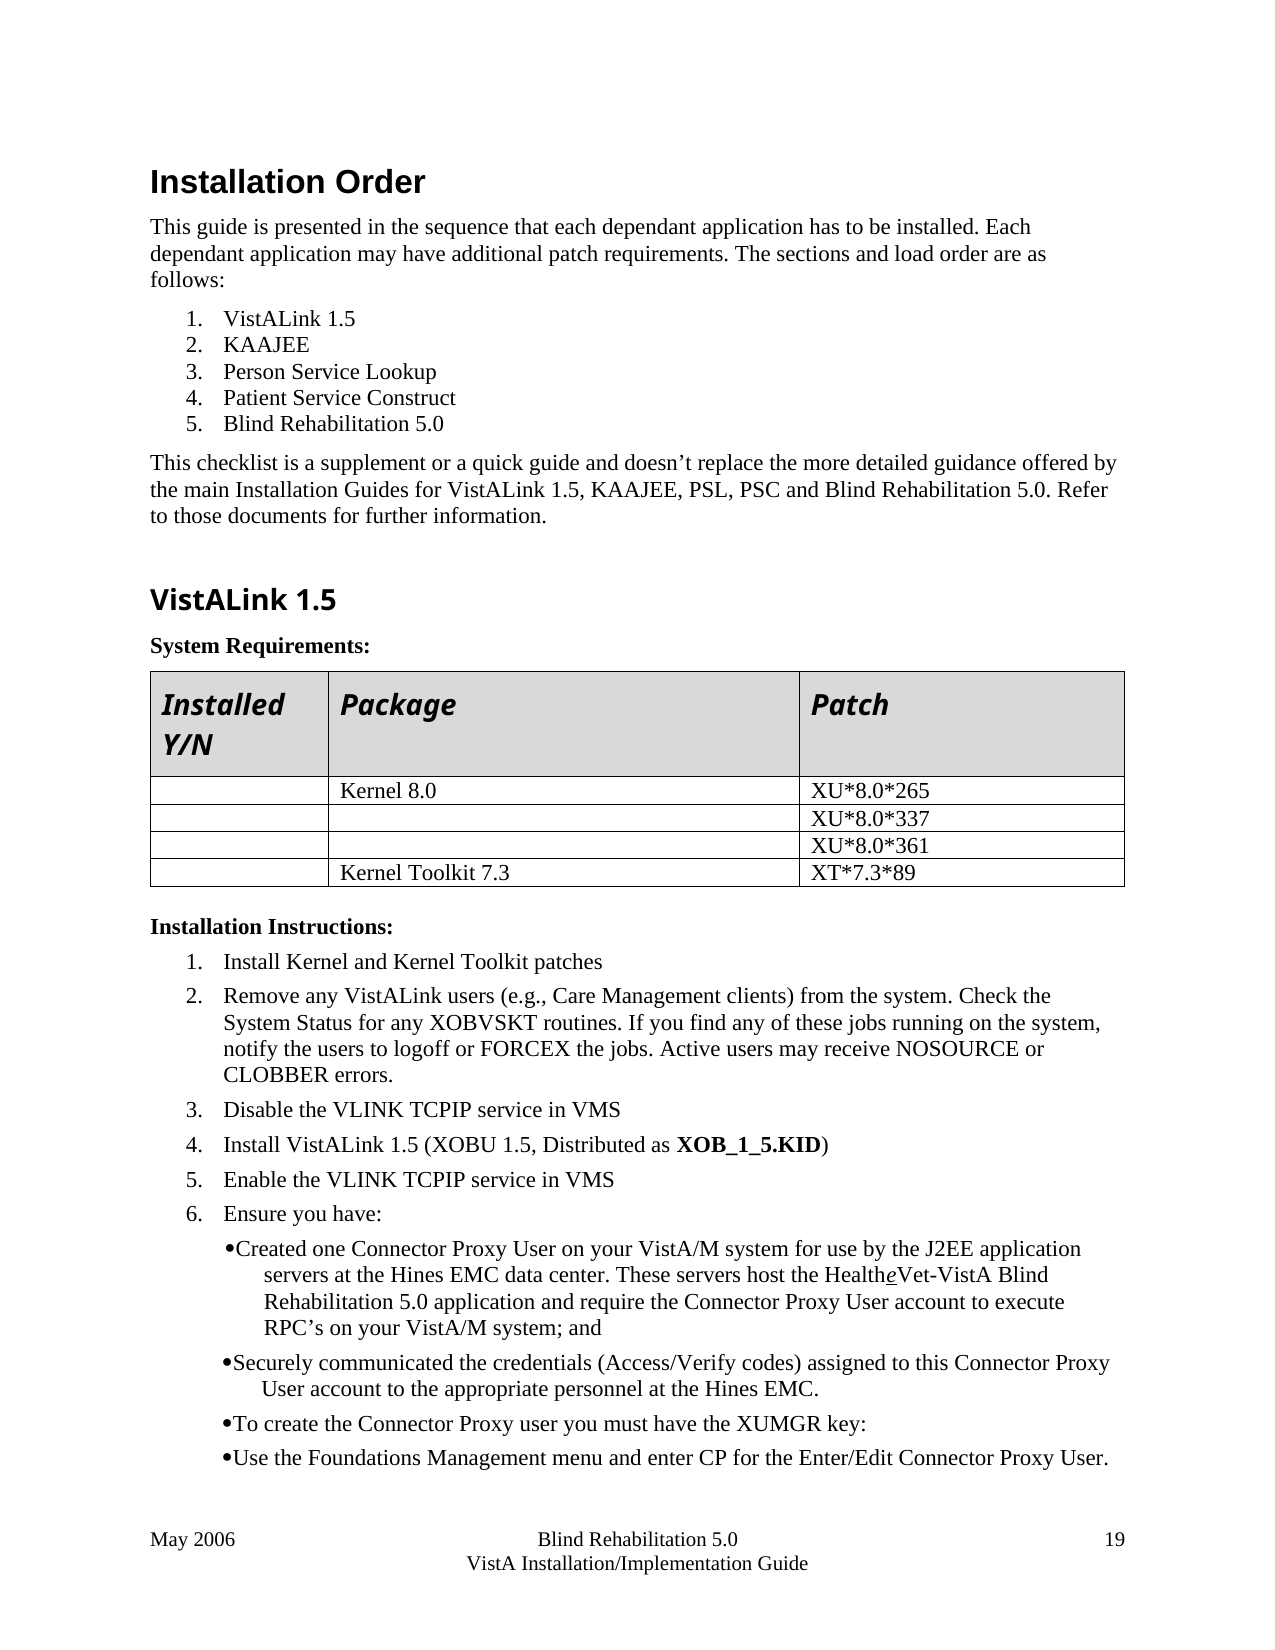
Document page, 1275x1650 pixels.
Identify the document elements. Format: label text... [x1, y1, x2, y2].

table_cell [151, 859, 328, 886]
subtitle VistALink 1.5 [150, 580, 1125, 619]
list Install Kernel and Kernel Toolkit patches [186, 948, 1125, 974]
list Disable the VLINK TCPIP service in VMS [186, 1096, 1125, 1123]
table_cell XU*8.0*361 [800, 832, 1124, 858]
list Created one Connector Proxy User on your VistA/M system for use by the J2EE application servers at the Hines EMC data center. These servers host the HealtheVet-VistA Blind Rehabilitation 5.0 application and require the Connector Proxy User account to execute RPC’s on your VistA/M system; and [226, 1235, 1125, 1340]
table_cell XU*8.0*337 [800, 805, 1124, 831]
table_cell Kernel Toolkit 7.3 [329, 859, 799, 886]
list Ensure you have: [186, 1200, 1125, 1227]
list Remove any VistALink users (e.g., Care Management clients) from the system. Check the System Status for any XOBVSKT routines. If you find any of these jobs running on the system, notify the users to logoff or FORCEX the jobs. Active users may receive NOSOURCE or CLOBBER errors. [186, 982, 1125, 1088]
list KAAJEE [186, 331, 1125, 358]
table_cell [151, 805, 328, 831]
table_cell [151, 832, 328, 858]
list Blind Rehabilitation 5.0 [186, 410, 1125, 437]
list Person Service Lookup [186, 358, 1125, 384]
list Use the Foundations Management menu and enter CP for the Enter/Edit Connector Proxy User. [223, 1444, 1125, 1471]
table_cell XT*7.3*89 [800, 859, 1124, 886]
list Patient Service Construct [186, 384, 1125, 410]
text This checklist is a supplement or a quick guide and doesn’t replace the more detailed guidance offered by the main Installation Guides for VistALink 1.5, KAAJEE, PSL, PSC and Blind Rehabilitation 5.0. Refer to those documents for further information. [150, 449, 1125, 528]
table_cell Kernel 8.0 [329, 777, 799, 803]
list To create the Connector Proxy user you must have the XUMGR key: [223, 1410, 1125, 1436]
list Securely communicated the credentials (Access/Verify codes) assigned to this Connector Proxy User account to the appropriate personnel at the Hines EMC. [223, 1349, 1125, 1401]
table_cell [151, 777, 328, 803]
table_cell XU*8.0*265 [800, 777, 1124, 803]
subtitle Installation Order [150, 162, 1125, 201]
table_header Installed Y/N [151, 672, 328, 776]
table_header Patch [800, 672, 1124, 776]
table_header Package [329, 672, 799, 776]
text System Requirements: [150, 632, 1125, 658]
list VistALink 1.5 [186, 305, 1125, 331]
list Install VistALink 1.5 (XOBU 1.5, Distributed as XOB_1_5.KID) [186, 1131, 1125, 1157]
table_cell [329, 832, 799, 858]
text Installation Instructions: [150, 913, 1125, 939]
table_cell [329, 805, 799, 831]
list Enable the VLINK TCPIP service in VMS [186, 1166, 1125, 1192]
text This guide is presented in the sequence that each dependant application has to be installed. Each dependant application may have additional patch requirements. The sections and load order are as follows: [150, 213, 1125, 292]
